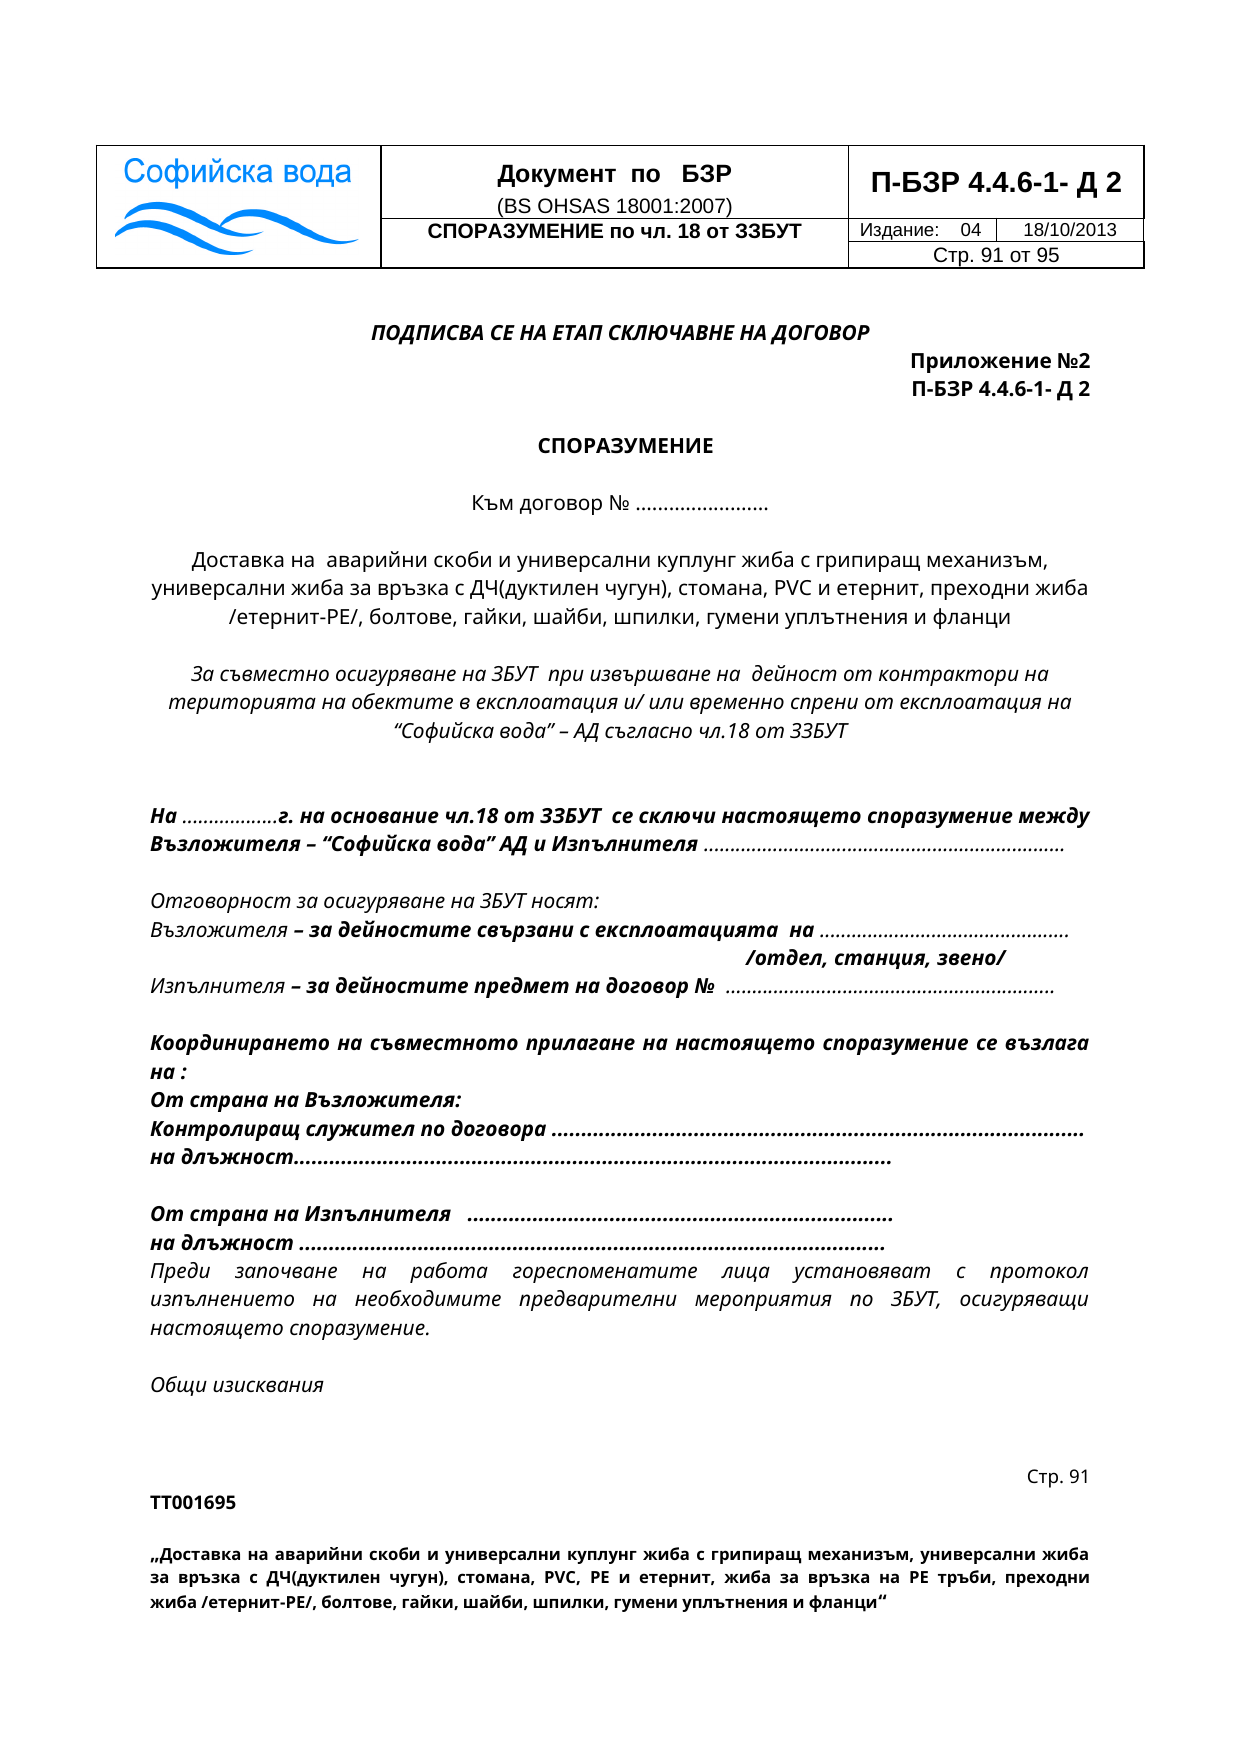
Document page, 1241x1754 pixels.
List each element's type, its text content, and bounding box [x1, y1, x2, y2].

table_header Документ по БЗР (BS OHSAS 18001:2007) [382, 146, 848, 217]
table_cell СПОРАЗУМЕНИЕ по чл. 18 от ЗЗБУТ [382, 219, 848, 267]
table_header [97, 146, 380, 267]
picture [115, 158, 359, 255]
text За съвместно осигуряване на ЗБУТ при извършване на дейност от контрактори на територията на обектите в експлоатация и/ или временно спрени от експлоатация на “Софийска вода” – АД съгласно чл.18 от ЗЗБУТ [150, 659, 1090, 744]
title Приложение №2 [150, 346, 1090, 374]
title П-БЗР 4.4.6-1- Д 2 [150, 374, 1090, 403]
text Отговорност за осигуряване на ЗБУТ носят: [150, 886, 1090, 915]
text Възложителя – за дейностите свързани с експлоатацията на ............................................... [150, 915, 1090, 943]
text на длъжност ................................................................................................... [150, 1228, 1090, 1256]
title СПОРАЗУМЕНИЕ [150, 431, 1090, 460]
table_header П-БЗР 4.4.6-1- Д 2 [849, 146, 1143, 217]
text Към договор № ........................ [150, 488, 1090, 517]
table_cell Издание: 04 [849, 219, 996, 241]
table_cell Стр. 1 от 4 [849, 242, 1143, 267]
table_cell 18/10/2013 [997, 219, 1143, 241]
text ПОДПИСВА СЕ НА ЕТАП СКЛЮЧАВНЕ НА ДОГОВОР [150, 318, 1090, 346]
text Преди започване на работа гореспоменатите лица установяват с протокол изпълнението на необходимите предварителни мероприятия по ЗБУТ, осигуряващи настоящето споразумение. [150, 1256, 1090, 1341]
text От страна на Изпълнителя ........................................................................ [150, 1199, 1090, 1228]
text От страна на Възложителя: [150, 1085, 1090, 1114]
text Координирането на съвместното прилагане на настоящето споразумение се възлага на : [150, 1028, 1090, 1085]
text На ..................г. на основание чл.18 от ЗЗБУТ се сключи настоящето споразумение между Възложителя – “Софийска вода” АД и Изпълнителя .................................................................... [150, 801, 1090, 858]
text Изпълнителя – за дейностите предмет на договор № .............................................................. [150, 972, 1090, 1000]
text /отдел, станция, звено/ [150, 943, 1090, 972]
text Общи изисквания [150, 1370, 1090, 1398]
text Контролиращ служител по договора .......................................................................................... [150, 1114, 1090, 1142]
text Доставка на аварийни скоби и универсални куплунг жиба с грипиращ механизъм, универсални жиба за връзка с ДЧ(дуктилен чугун), стомана, PVC и етернит, преходни жиба /етернит-РЕ/, болтове, гайки, шайби, шпилки, гумени уплътнения и фланци [150, 545, 1090, 630]
text на длъжност..................................................................................................... [150, 1142, 1090, 1171]
